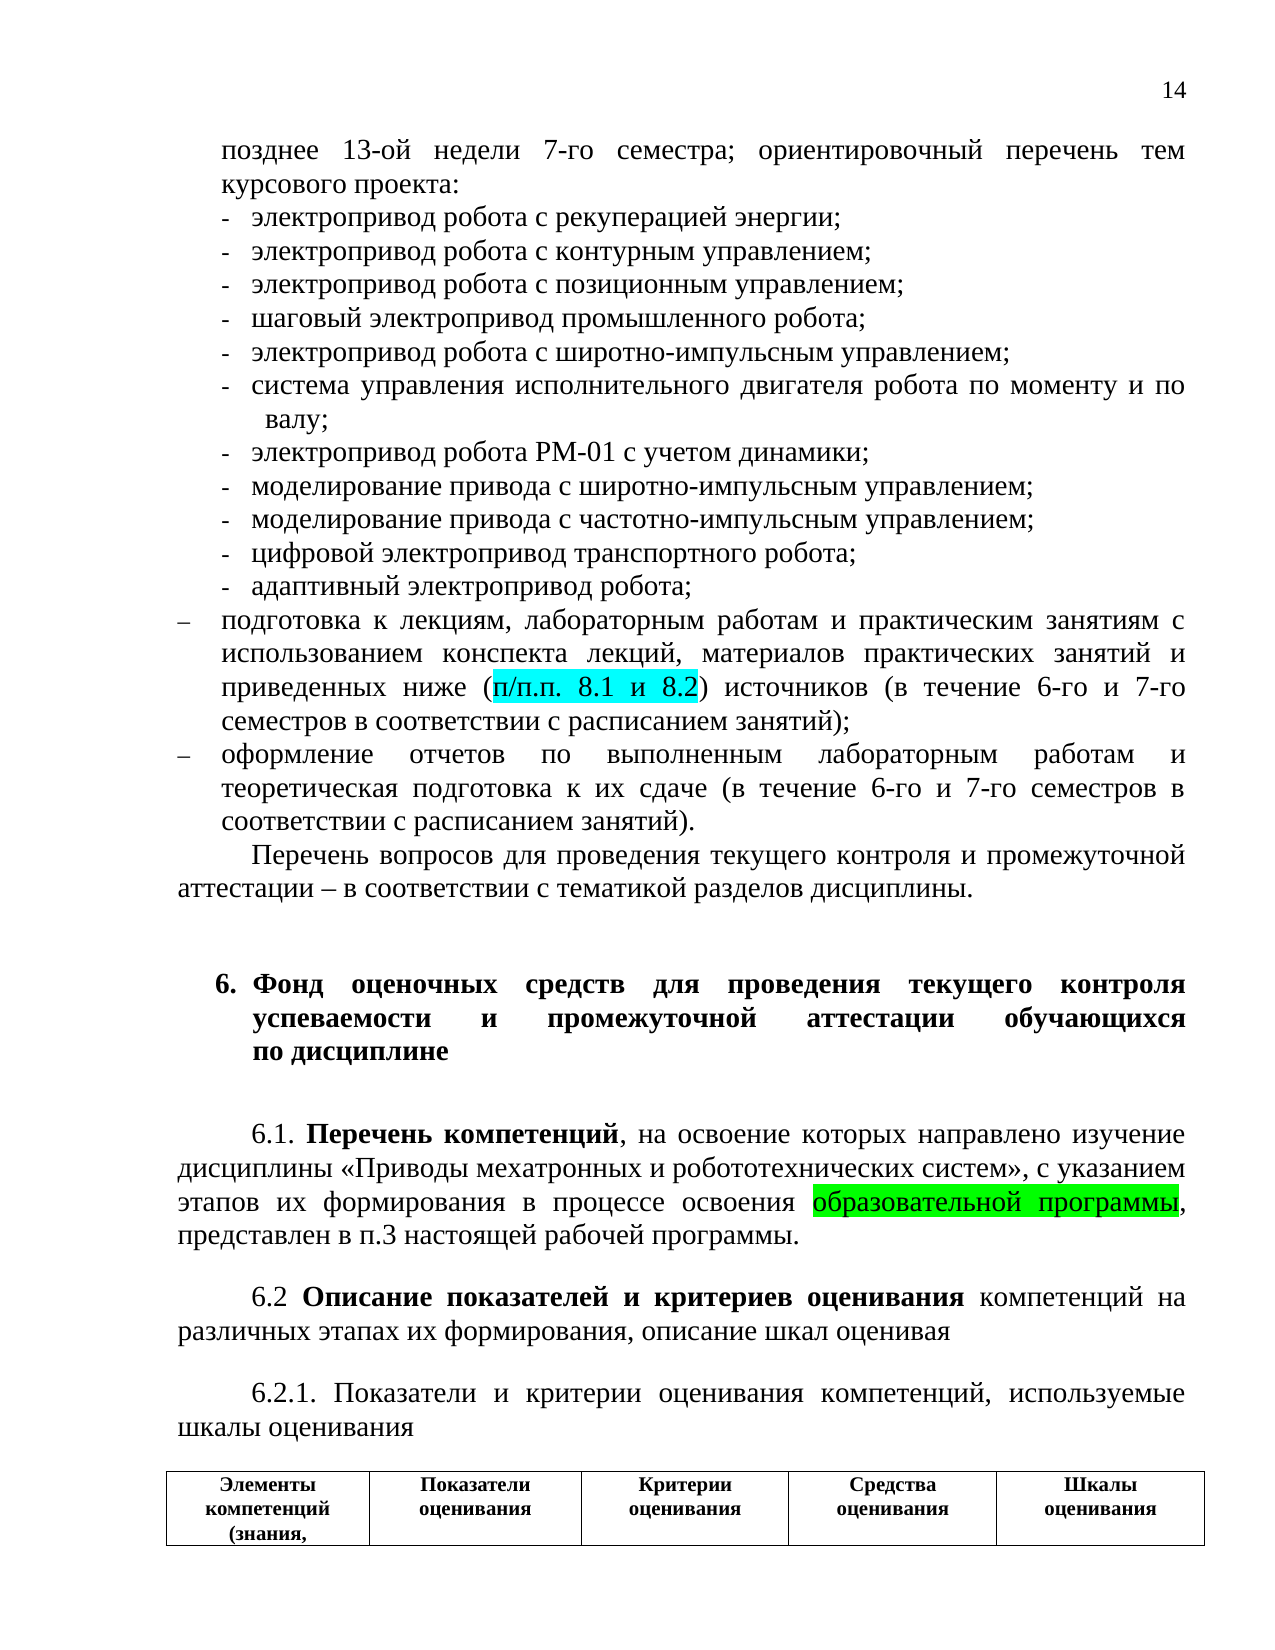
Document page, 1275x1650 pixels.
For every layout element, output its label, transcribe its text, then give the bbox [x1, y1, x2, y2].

text Перечень вопросов для проведения текущего контроля и промежуточной аттестации – в соответствии с тематикой разделов дисциплины. [177, 837, 1186, 904]
list адаптивный электропривод робота; [221, 568, 1186, 602]
table_header Критерии оценивания [582, 1472, 788, 1544]
text 6.2 Описание показателей и критериев оценивания компетенций на различных этапах их формирования, описание шкал оценивая [177, 1279, 1186, 1347]
table_header Средства оценивания [789, 1472, 996, 1544]
list оформление отчетов по выполненным лабораторным работам и теоретическая подготовка к их сдаче (в течение 6-го и 7-го семестров в соответствии с расписанием занятий). [177, 736, 1186, 837]
list Фонд оценочных средств для проведения текущего контроля успеваемости и промежуточной аттестации обучающихся по дисциплине [215, 966, 1186, 1067]
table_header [370, 1472, 581, 1544]
list электропривод робота с широтно-импульсным управлением; [221, 334, 1186, 367]
list система управления исполнительного двигателя робота по моменту и по валу; [221, 367, 1186, 434]
list электропривод робота РМ-01 с учетом динамики; [221, 434, 1186, 468]
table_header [167, 1472, 369, 1544]
list шаговый электропривод промышленного робота; [221, 300, 1186, 334]
list цифровой электропривод транспортного робота; [221, 535, 1186, 568]
list моделирование привода с частотно-импульсным управлением; [221, 501, 1186, 535]
list электропривод робота с позиционным управлением; [221, 267, 1186, 300]
list моделирование привода с широтно-импульсным управлением; [221, 468, 1186, 501]
list подготовка к лекциям, лабораторным работам и практическим занятиям с использованием конспекта лекций, материалов практических занятий и приведенных ниже (п/п.п. 8.1 и 8.2) источников (в течение 6-го и 7-го семестров в соответствии с расписанием занятий); [177, 602, 1186, 736]
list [177, 132, 1186, 199]
table_header Шкалы оценивания [997, 1472, 1204, 1544]
list электропривод робота с контурным управлением; [221, 233, 1186, 267]
list электропривод робота с рекуперацией энергии; [221, 199, 1186, 233]
text 6.1. Перечень компетенций, на освоение которых направлено изучение дисциплины «Приводы мехатронных и робототехнических систем», с указанием этапов их формирования в процессе освоения образовательной программы, представлен в п.3 настоящей рабочей программы. [177, 1117, 1186, 1251]
text 6.2.1. Показатели и критерии оценивания компетенций, используемые шкалы оценивания [177, 1375, 1186, 1442]
